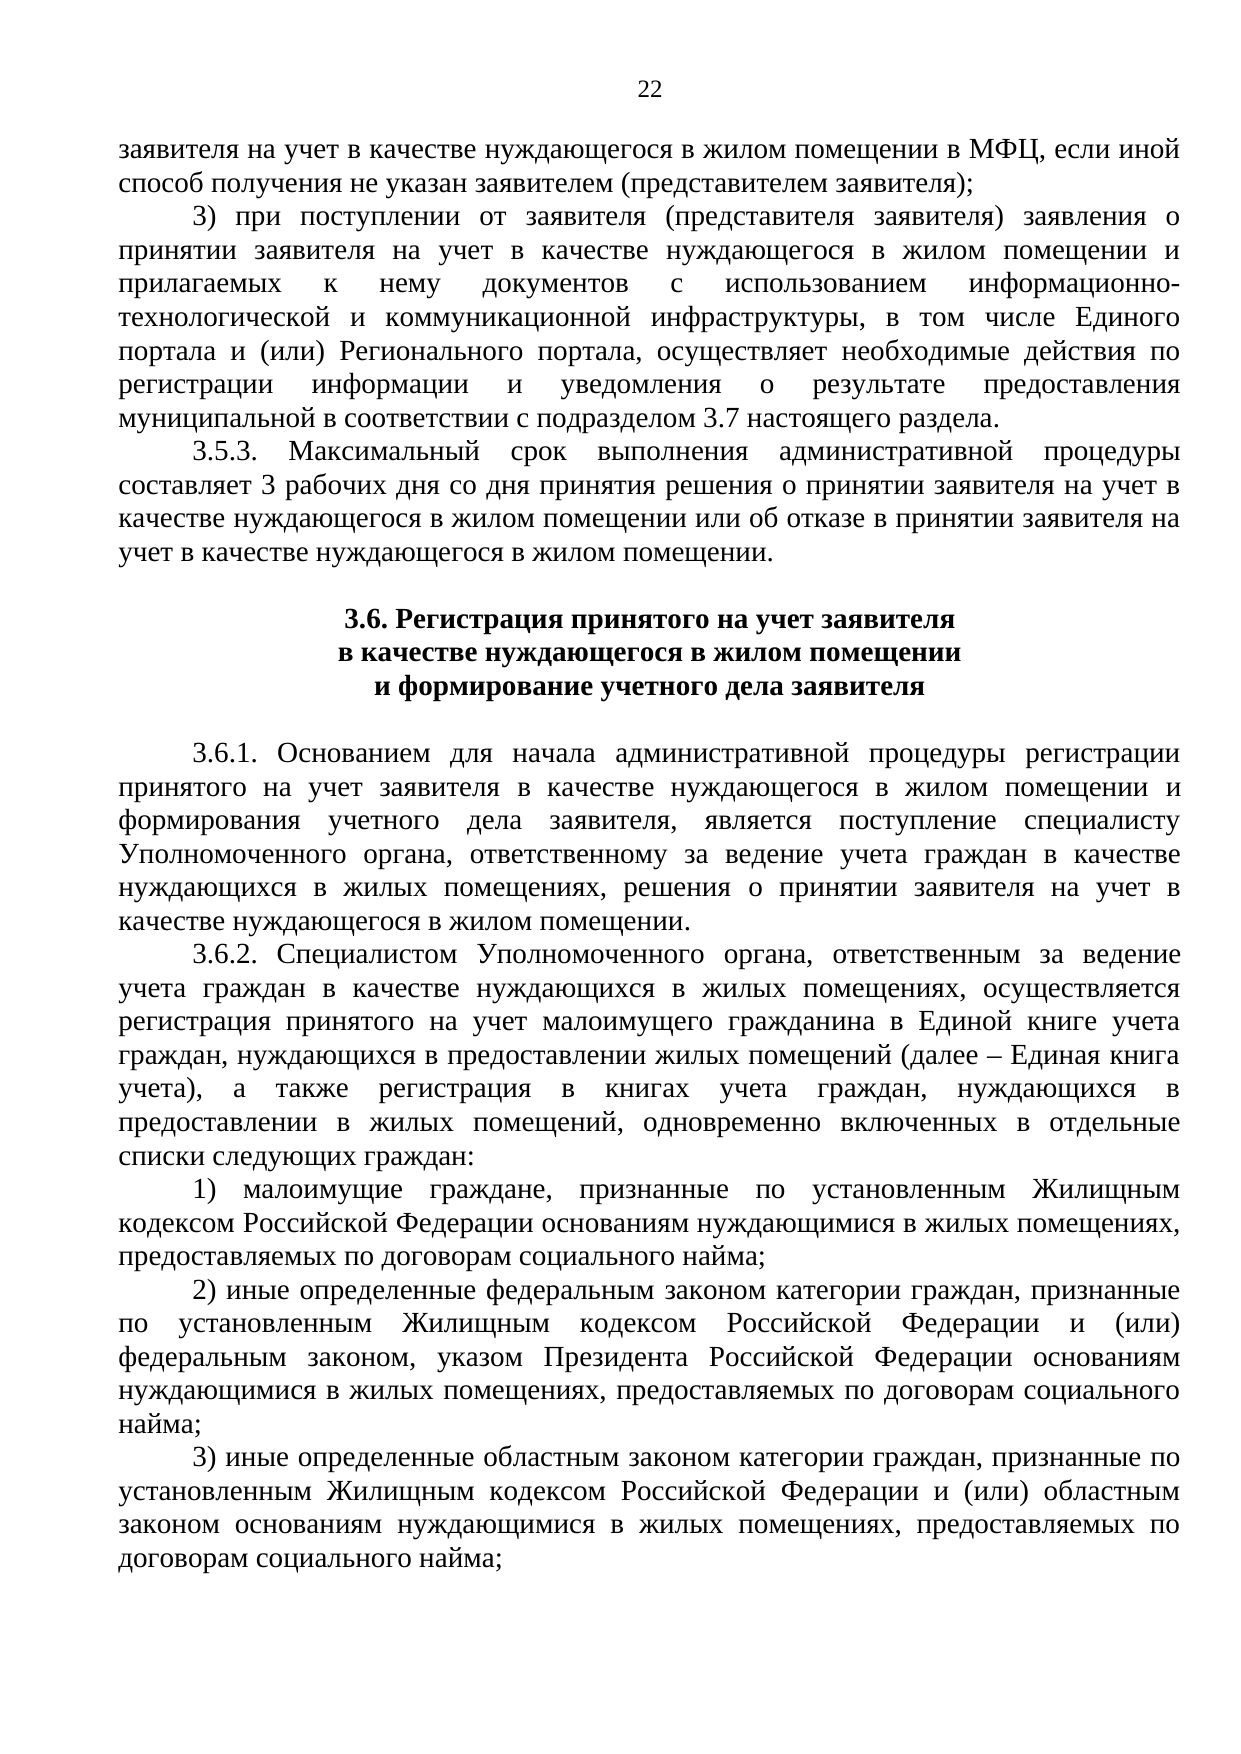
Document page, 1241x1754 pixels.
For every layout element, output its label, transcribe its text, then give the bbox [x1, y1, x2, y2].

text 3.6.2. Специалистом Уполномоченного органа, ответственным за ведение учета граждан в качестве нуждающихся в жилых помещениях, осуществляется регистрация принятого на учет малоимущего гражданина в Единой книге учета граждан, нуждающихся в предоставлении жилых помещений (далее – Единая книга учета), а также регистрация в книгах учета граждан, нуждающихся в предоставлении в жилых помещений, одновременно включенных в отдельные списки следующих граждан: [118, 936, 1181, 1171]
text 3) при поступлении от заявителя (представителя заявителя) заявления о принятии заявителя на учет в качестве нуждающегося в жилом помещении и прилагаемых к нему документов с использованием информационно-технологической и коммуникационной инфраструктуры, в том числе Единого портала и (или) Регионального портала, осуществляет необходимые действия по регистрации информации и уведомления о результате предоставления муниципальной в соответствии с подразделом 3.7 настоящего раздела. [118, 198, 1181, 433]
text 3.5.3. Максимальный срок выполнения административной процедуры составляет 3 рабочих дня со дня принятия решения о принятии заявителя на учет в качестве нуждающегося в жилом помещении или об отказе в принятии заявителя на учет в качестве нуждающегося в жилом помещении. [118, 433, 1181, 567]
text 3.6. Регистрация принятого на учет заявителя [118, 601, 1181, 634]
text 2) иные определенные федеральным законом категории граждан, признанные по установленным Жилищным кодексом Российской Федерации и (или) федеральным законом, указом Президента Российской Федерации основаниям нуждающимися в жилых помещениях, предоставляемых по договорам социального найма; [118, 1272, 1181, 1439]
text 1) малоимущие граждане, признанные по установленным Жилищным кодексом Российской Федерации основаниям нуждающимися в жилых помещениях, предоставляемых по договорам социального найма; [118, 1171, 1181, 1272]
text 3.6.1. Основанием для начала административной процедуры регистрации принятого на учет заявителя в качестве нуждающегося в жилом помещении и формирования учетного дела заявителя, является поступление специалисту Уполномоченного органа, ответственному за ведение учета граждан в качестве нуждающихся в жилых помещениях, решения о принятии заявителя на учет в качестве нуждающегося в жилом помещении. [118, 735, 1181, 936]
text 3) иные определенные областным законом категории граждан, признанные по установленным Жилищным кодексом Российской Федерации и (или) областным законом основаниям нуждающимися в жилых помещениях, предоставляемых по договорам социального найма; [118, 1439, 1181, 1574]
text и формирование учетного дела заявителя [118, 668, 1181, 702]
text в качестве нуждающегося в жилом помещении [118, 634, 1181, 668]
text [118, 131, 1181, 198]
